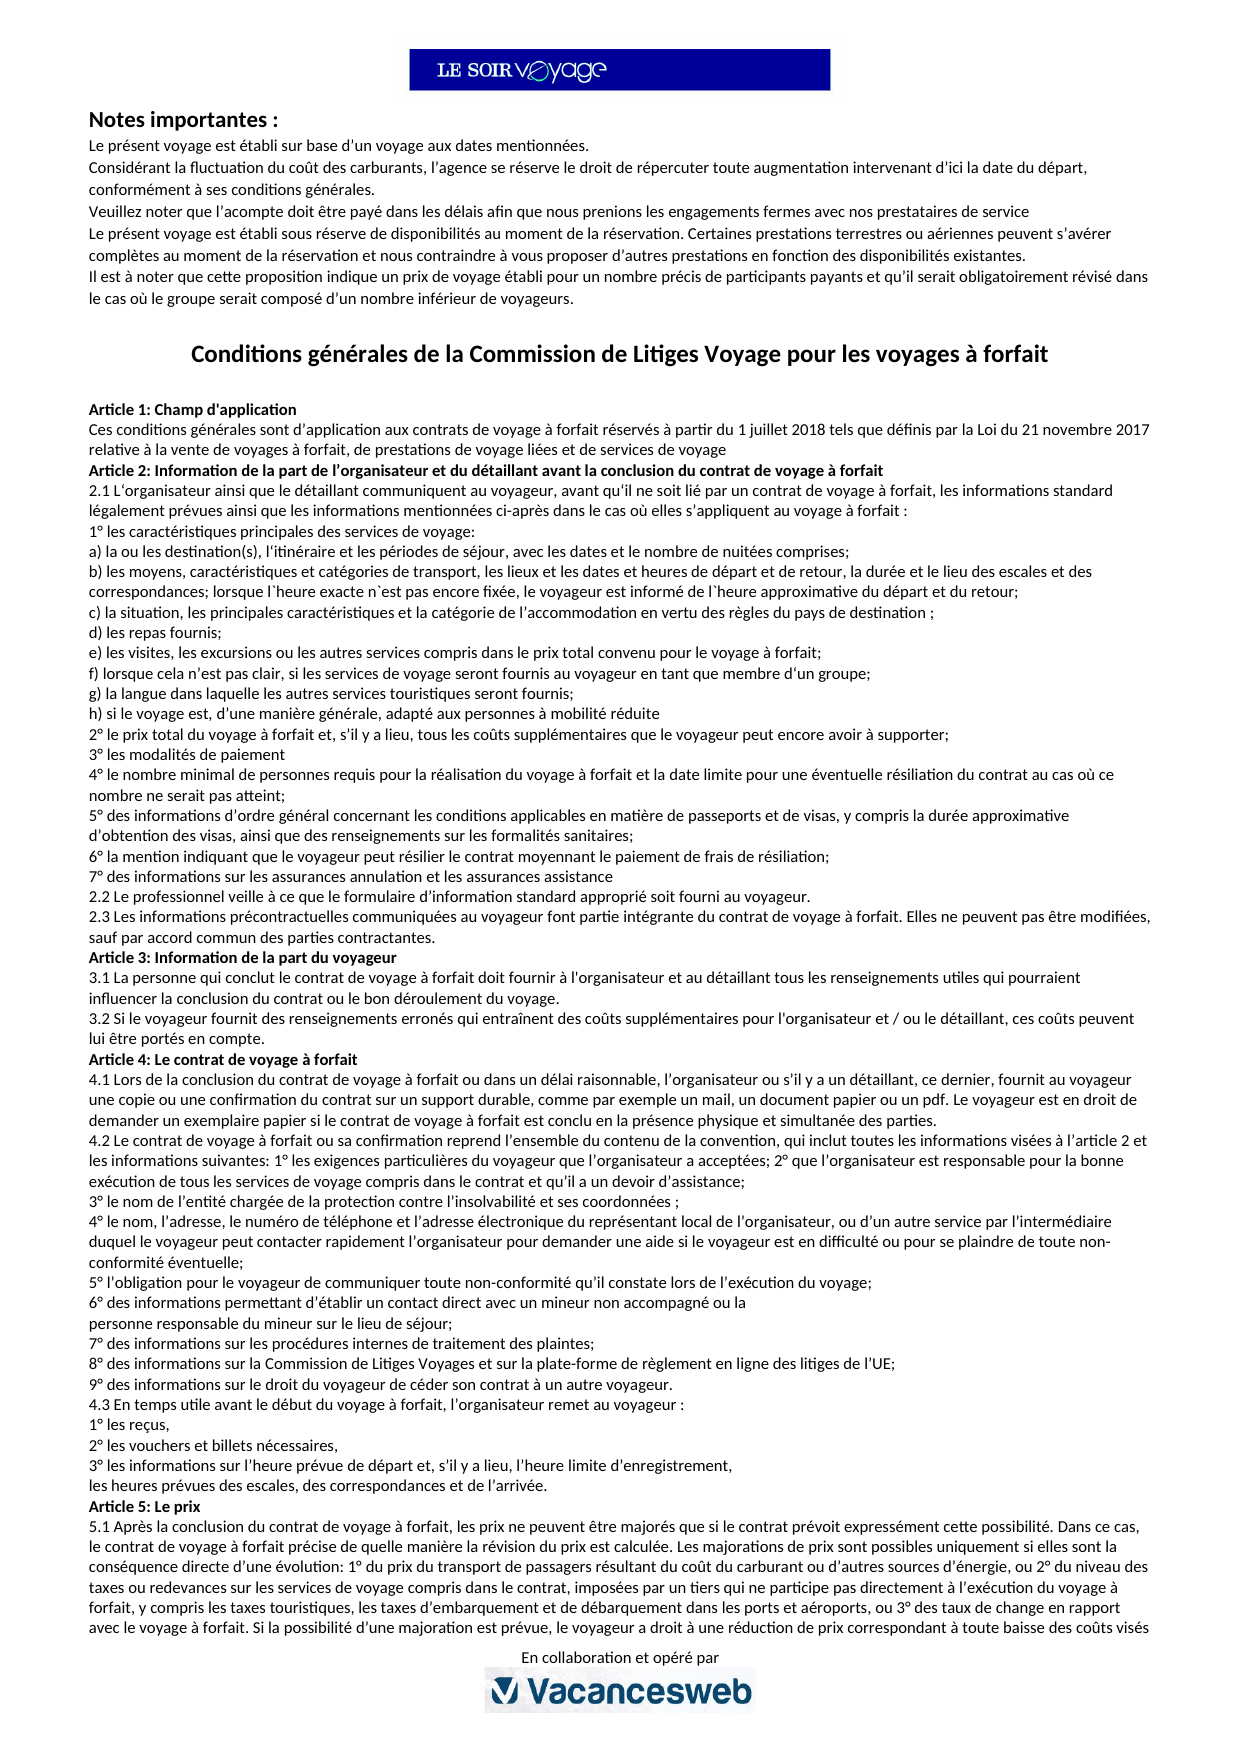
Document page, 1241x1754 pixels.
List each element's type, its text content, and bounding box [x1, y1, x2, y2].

picture [484, 1667, 756, 1713]
text 1° les caractéristiques principales des services de voyage: [89, 521, 1152, 541]
text Le présent voyage est établi sous réserve de disponibilités au moment de la réservation. Certaines prestations terrestres ou aériennes peuvent s’avérer complètes au moment de la réservation et nous contraindre à vous proposer d’autres prestations en fonction des disponibilités existantes. [89, 223, 1152, 265]
text Article 2: Information de la part de l’organisateur et du détaillant avant la conclusion du contrat de voyage à forfait 2.1 L‘organisateur ainsi que le détaillant communiquent au voyageur, avant qu‘il ne soit lié par un contrat de voyage à forfait, les informations standard légalement prévues ainsi que les informations mentionnées ci-après dans le cas où elles s’appliquent au voyage à forfait : [89, 460, 1152, 521]
text Considérant la fluctuation du coût des carburants, l’agence se réserve le droit de répercuter toute augmentation intervenant d’ici la date du départ, conformément à ses conditions générales. [89, 157, 1152, 199]
text Il est à noter que cette proposition indique un prix de voyage établi pour un nombre précis de participants payants et qu’il serait obligatoirement révisé dans le cas où le groupe serait composé d’un nombre inférieur de voyageurs. [89, 267, 1152, 309]
text Article 1: Champ d'application Ces conditions générales sont d’application aux contrats de voyage à forfait réservés à partir du 1 juillet 2018 tels que définis par la Loi du 21 novembre 2017 relative à la vente de voyages à forfait, de prestations de voyage liées et de services de voyage [89, 368, 1152, 460]
text a) la ou les destination(s), l‘itinéraire et les périodes de séjour, avec les dates et le nombre de nuitées comprises; [89, 541, 1152, 561]
text Conditions générales de la Commission de Litiges Voyage pour les voyages à forfait [89, 338, 1152, 368]
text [89, 1496, 1152, 1638]
text b) les moyens, caractéristiques et catégories de transport, les lieux et les dates et heures de départ et de retour, la durée et le lieu des escales et des correspondances; lorsque l`heure exacte n`est pas encore fixée, le voyageur est informé de l`heure approximative du départ et du retour; c) la situation, les principales caractéristiques et la catégorie de l’accommodation en vertu des règles du pays de destination ; d) les repas fournis; e) les visites, les excursions ou les autres services compris dans le prix total convenu pour le voyage à forfait; f) lorsque cela n’est pas clair, si les services de voyage seront fournis au voyageur en tant que membre d‘un groupe; g) la langue dans laquelle les autres services touristiques seront fournis; h) si le voyage est, d’une manière générale, adapté aux personnes à mobilité réduite 2° le prix total du voyage à forfait et, s’il y a lieu, tous les coûts supplémentaires que le voyageur peut encore avoir à supporter; 3° les modalités de paiement 4° le nombre minimal de personnes requis pour la réalisation du voyage à forfait et la date limite pour une éventuelle résiliation du contrat au cas où ce nombre ne serait pas atteint; 5° des informations d’ordre général concernant les conditions applicables en matière de passeports et de visas, y compris la durée approximative d’obtention des visas, ainsi que des renseignements sur les formalités sanitaires; 6° la mention indiquant que le voyageur peut résilier le contrat moyennant le paiement de frais de résiliation; 7° des informations sur les assurances annulation et les assurances assistance 2.2 Le professionnel veille à ce que le formulaire d’information standard approprié soit fourni au voyageur. [89, 561, 1152, 907]
text Veuillez noter que l’acompte doit être payé dans les délais afin que nous prenions les engagements fermes avec nos prestataires de service [89, 201, 1152, 221]
text Notes importantes : [89, 105, 1152, 133]
picture [393, 29, 847, 106]
text 2.3 Les informations précontractuelles communiquées au voyageur font partie intégrante du contrat de voyage à forfait. Elles ne peuvent pas être modifiées, sauf par accord commun des parties contractantes. Article 3: Information de la part du voyageur 3.1 La personne qui conclut le contrat de voyage à forfait doit fournir à l'organisateur et au détaillant tous les renseignements utiles qui pourraient influencer la conclusion du contrat ou le bon déroulement du voyage. 3.2 Si le voyageur fournit des renseignements erronés qui entraînent des coûts supplémentaires pour l'organisateur et / ou le détaillant, ces coûts peuvent lui être portés en compte. Article 4: Le contrat de voyage à forfait 4.1 Lors de la conclusion du contrat de voyage à forfait ou dans un délai raisonnable, l’organisateur ou s’il y a un détaillant, ce dernier, fournit au voyageur une copie ou une confirmation du contrat sur un support durable, comme par exemple un mail, un document papier ou un pdf. Le voyageur est en droit de demander un exemplaire papier si le contrat de voyage à forfait est conclu en la présence physique et simultanée des parties. 4.2 Le contrat de voyage à forfait ou sa confirmation reprend l’ensemble du contenu de la convention, qui inclut toutes les informations visées à l’article 2 et les informations suivantes: 1° les exigences particulières du voyageur que l’organisateur a acceptées; 2° que l’organisateur est responsable pour la bonne exécution de tous les services de voyage compris dans le contrat et qu’il a un devoir d’assistance; 3° le nom de l’entité chargée de la protection contre l’insolvabilité et ses coordonnées ; 4° le nom, l’adresse, le numéro de téléphone et l’adresse électronique du représentant local de l’organisateur, ou d’un autre service par l’intermédiaire duquel le voyageur peut contacter rapidement l’organisateur pour demander une aide si le voyageur est en difficulté ou pour se plaindre de toute non-conformité éventuelle; 5° l’obligation pour le voyageur de communiquer toute non-conformité qu’il constate lors de l’exécution du voyage; 6° des informations permettant d’établir un contact direct avec un mineur non accompagné ou la personne responsable du mineur sur le lieu de séjour; 7° des informations sur les procédures internes de traitement des plaintes; 8° des informations sur la Commission de Litiges Voyages et sur la plate-forme de règlement en ligne des litiges de l’UE; 9° des informations sur le droit du voyageur de céder son contrat à un autre voyageur. 4.3 En temps utile avant le début du voyage à forfait, l’organisateur remet au voyageur : 1° les reçus, 2° les vouchers et billets nécessaires, 3° les informations sur l’heure prévue de départ et, s’il y a lieu, l’heure limite d’enregistrement, les heures prévues des escales, des correspondances et de l’arrivée. [89, 907, 1152, 1496]
text Le présent voyage est établi sur base d’un voyage aux dates mentionnées. [89, 136, 1152, 156]
